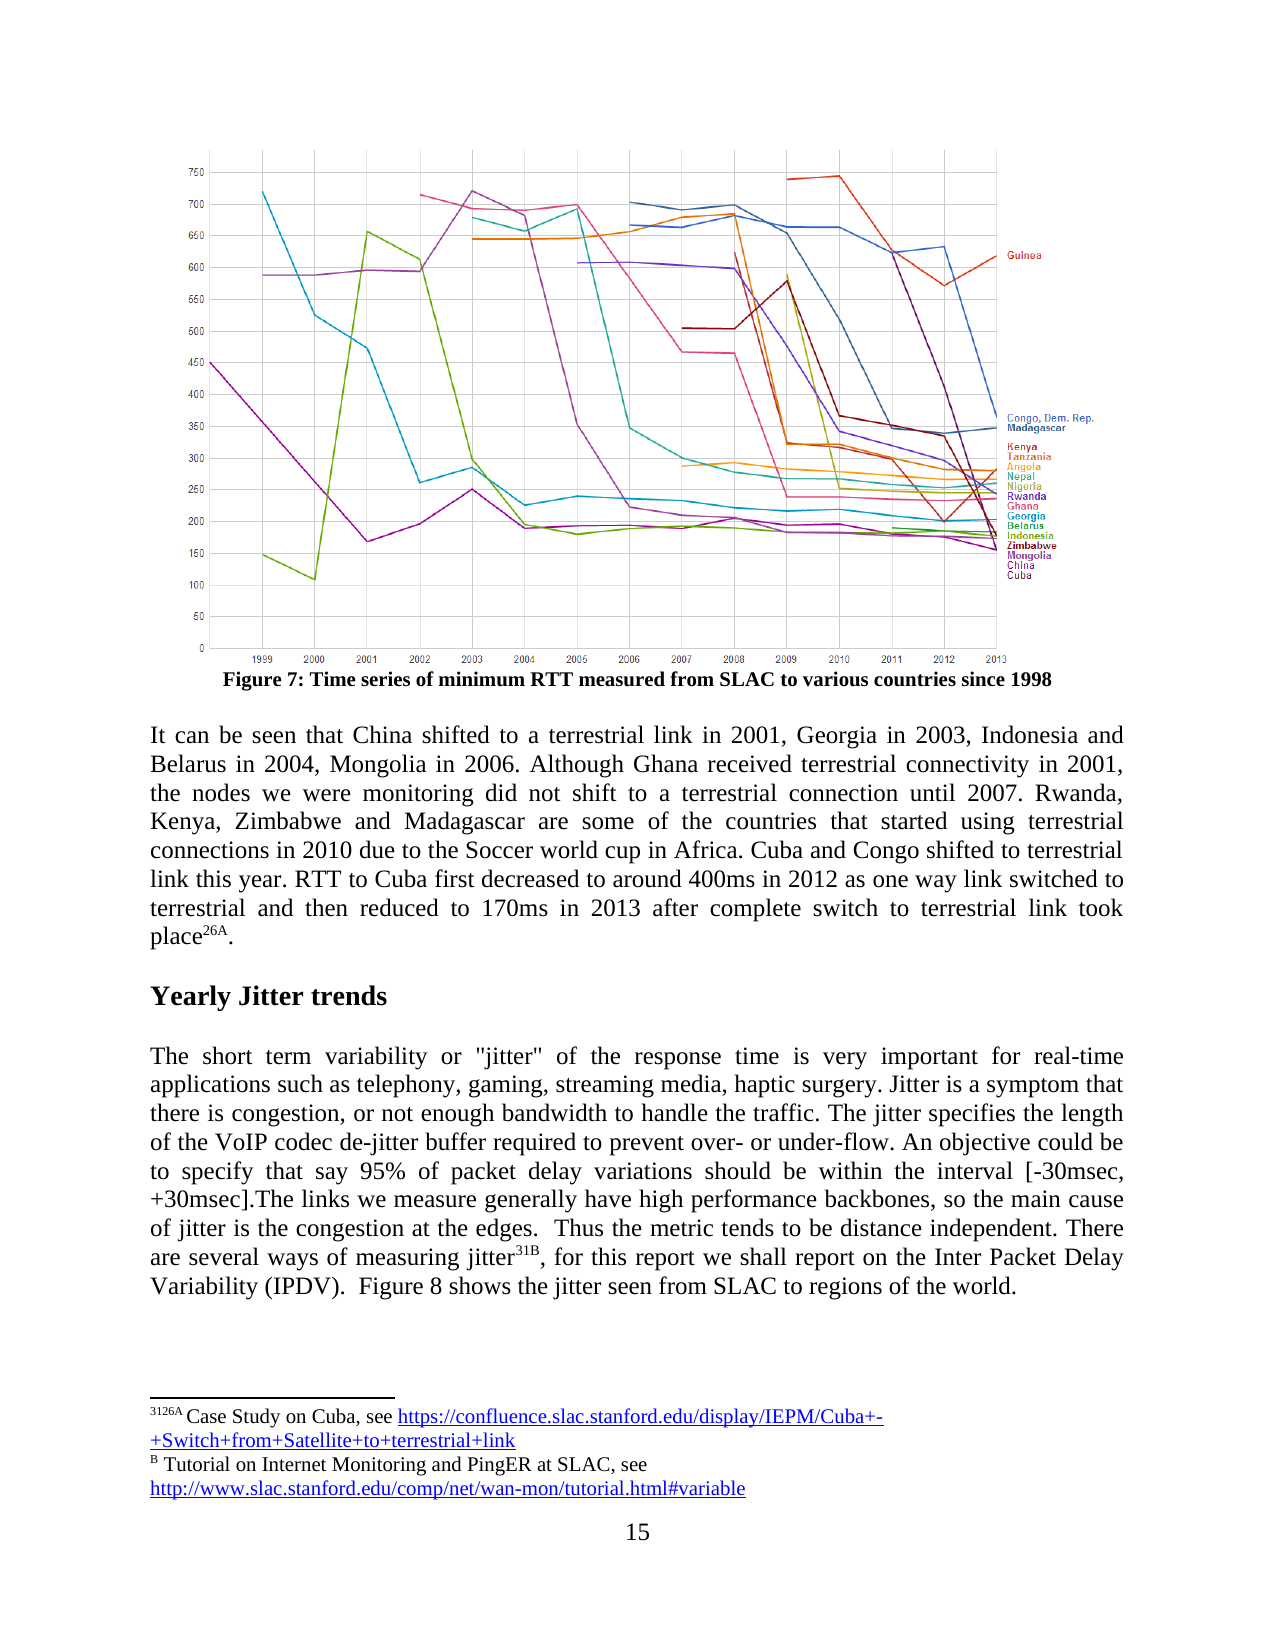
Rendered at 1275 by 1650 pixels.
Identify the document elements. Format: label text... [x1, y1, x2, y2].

subtitle Yearly Jitter trends [150, 979, 1125, 1012]
picture [175, 150, 1100, 668]
text Figure 7: Time series of minimum RTT measured from SLAC to various countries since 1998 [150, 667, 1125, 691]
text The short term variability or "jitter" of the response time is very important for real-time applications such as telephony, gaming, streaming media, haptic surgery. Jitter is a symptom that there is congestion, or not enough bandwidth to handle the traffic. The jitter specifies the length of the VoIP codec de-jitter buffer required to prevent over- or under-flow. An objective could be to specify that say 95% of packet delay variations should be within the interval [-30msec, +30msec].The links we measure generally have high performance backbones, so the main cause of jitter is the congestion at the edges. Thus the metric tends to be distance independent. There are several ways of measuring jitterB, for this report we shall report on the Inter Packet Delay Variability (IPDV). Figure 8 shows the jitter seen from SLAC to regions of the world. [150, 1041, 1125, 1299]
text It can be seen that China shifted to a terrestrial link in 2001, Georgia in 2003, Indonesia and Belarus in 2004, Mongolia in 2006. Although Ghana received terrestrial connectivity in 2001, the nodes we were monitoring did not shift to a terrestrial connection until 2007. Rwanda, Kenya, Zimbabwe and Madagascar are some of the countries that started using terrestrial connections in 2010 due to the Soccer world cup in Africa. Cuba and Congo shifted to terrestrial link this year. RTT to Cuba first decreased to around 400ms in 2012 as one way link switched to terrestrial and then reduced to 170ms in 2013 after complete switch to terrestrial link took place26A. [150, 720, 1125, 950]
